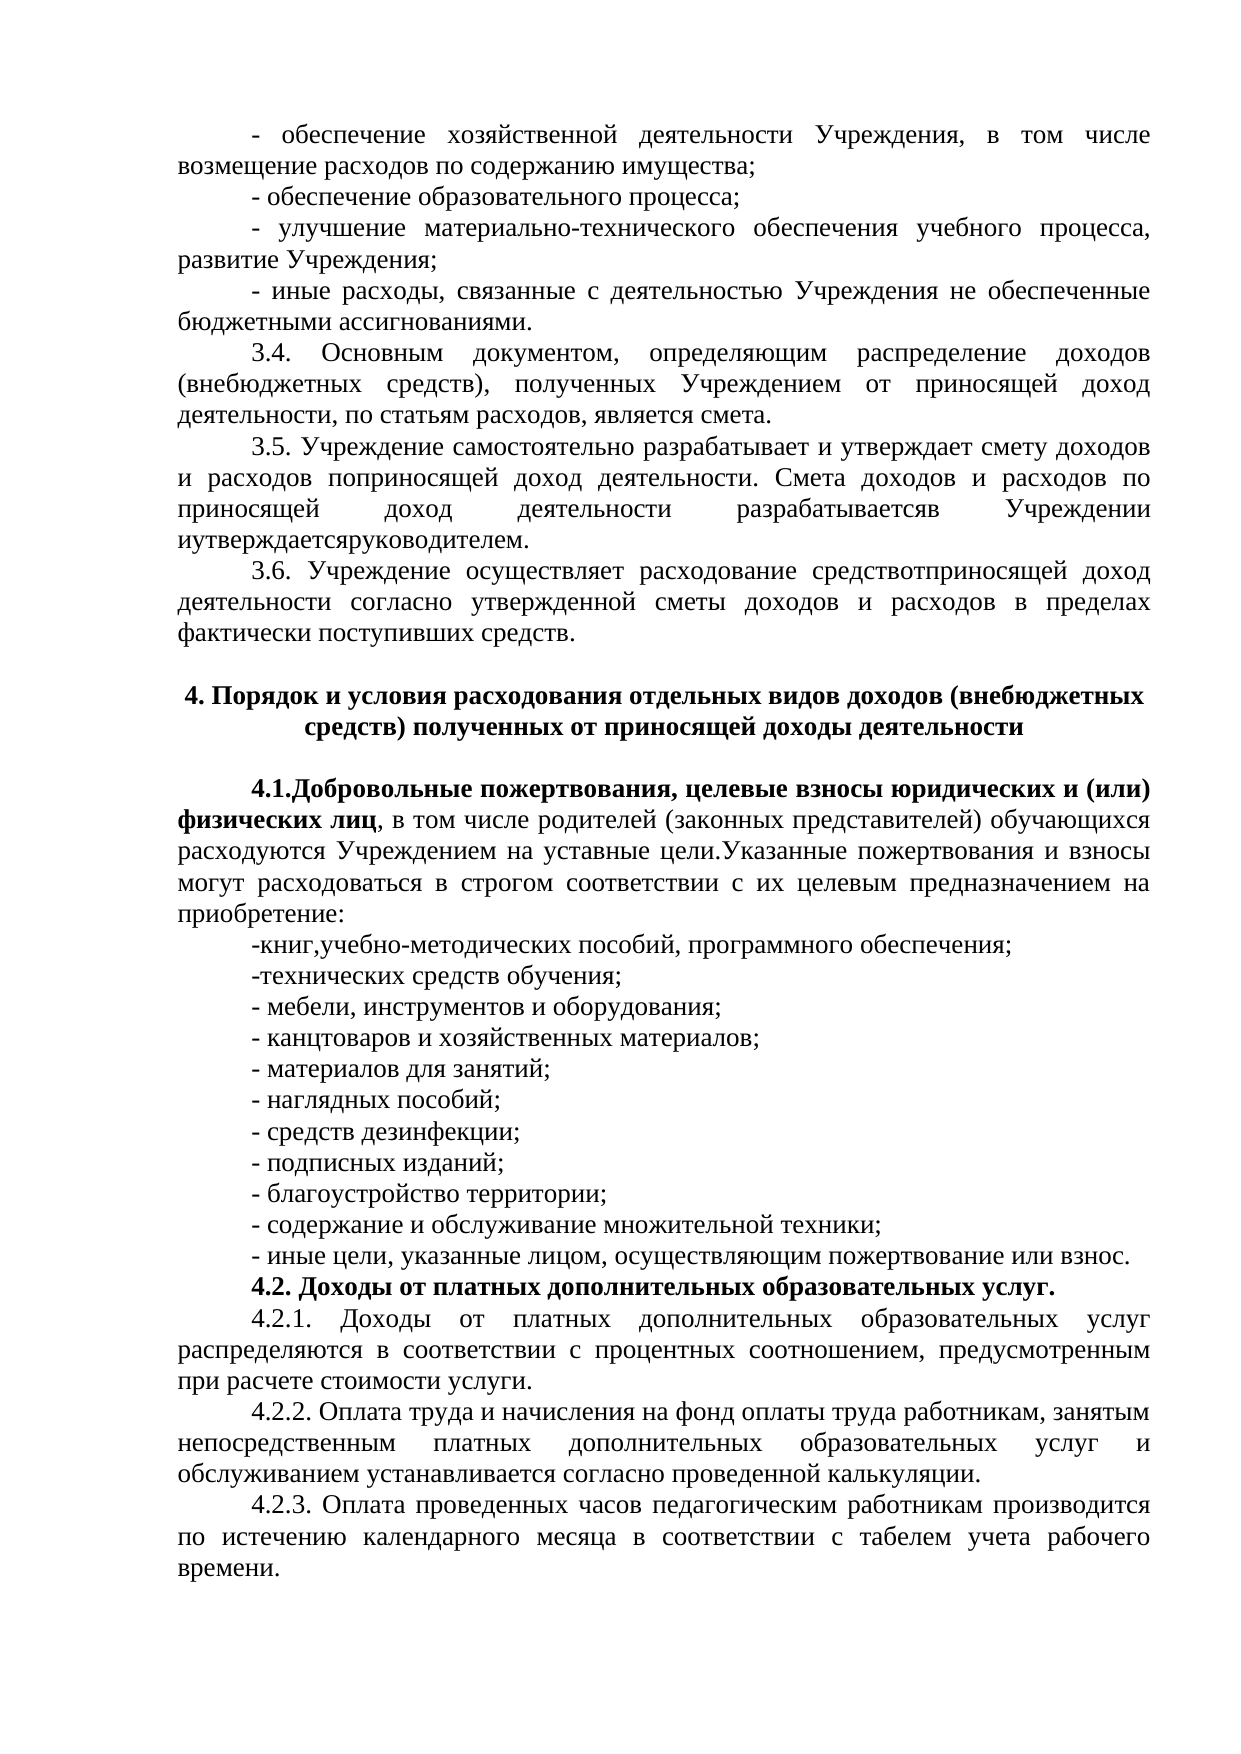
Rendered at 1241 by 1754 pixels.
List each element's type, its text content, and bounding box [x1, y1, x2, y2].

text - средств дезинфекции; [177, 1115, 1152, 1146]
text 4.2.2. Оплата труда и начисления на фонд оплаты труда работникам, занятым непосредственным платных дополнительных образовательных услуг и обслуживанием устанавливается согласно проведенной калькуляции. [177, 1395, 1152, 1488]
text - иные цели, указанные лицом, осуществляющим пожертвование или взнос. [177, 1239, 1152, 1271]
text - обеспечение хозяйственной деятельности Учреждения, в том числе возмещение расходов по содержанию имущества; [177, 118, 1152, 180]
text - обеспечение образовательного процесса; [177, 180, 1152, 212]
text - мебели, инструментов и оборудования; [177, 990, 1152, 1021]
text - содержание и обслуживание множительной техники; [177, 1208, 1152, 1239]
text - наглядных пособий; [177, 1084, 1152, 1115]
text 4.2.3. Оплата проведенных часов педагогическим работникам производится по истечению календарного месяца в соответствии с табелем учета рабочего времени. [177, 1488, 1152, 1582]
text -технических средств обучения; [177, 959, 1152, 990]
text 3.5. Учреждение самостоятельно разрабатывает и утверждает смету доходов и расходов поприносящей доход деятельности. Смета доходов и расходов по приносящей доход деятельности разрабатываетсяв Учреждении иутверждаетсяруководителем. [177, 429, 1152, 554]
text - канцтоваров и хозяйственных материалов; [177, 1021, 1152, 1052]
text 3.6. Учреждение осуществляет расходование средствотприносящей доход деятельности согласно утвержденной сметы доходов и расходов в пределах фактически поступивших средств. [177, 554, 1152, 648]
text 4.1.Добровольные пожертвования, целевые взносы юридических и (или) физических лиц, в том числе родителей (законных представителей) обучающихся расходуются Учреждением на уставные цели.Указанные пожертвования и взносы могут расходоваться в строгом соответствии с их целевым предназначением на приобретение: [177, 772, 1152, 928]
text 4.2. Доходы от платных дополнительных образовательных услуг. [177, 1271, 1152, 1302]
text 3.4. Основным документом, определяющим распределение доходов (внебюджетных средств), полученных Учреждением от приносящей доход деятельности, по статьям расходов, является смета. [177, 336, 1152, 429]
text - подписных изданий; [177, 1146, 1152, 1177]
text - материалов для занятий; [177, 1052, 1152, 1084]
text - иные расходы, связанные с деятельностью Учреждения не обеспеченные бюджетными ассигнованиями. [177, 274, 1152, 336]
text - улучшение материально-технического обеспечения учебного процесса, развитие Учреждения; [177, 212, 1152, 274]
text 4.2.1. Доходы от платных дополнительных образовательных услуг распределяются в соответствии с процентных соотношением, предусмотренным при расчете стоимости услуги. [177, 1302, 1152, 1395]
text - благоустройство территории; [177, 1177, 1152, 1208]
text -книг,учебно-методических пособий, программного обеспечения; [177, 928, 1152, 959]
text 4. Порядок и условия расходования отдельных видов доходов (внебюджетных средств) полученных от приносящей доходы деятельности [177, 679, 1152, 741]
